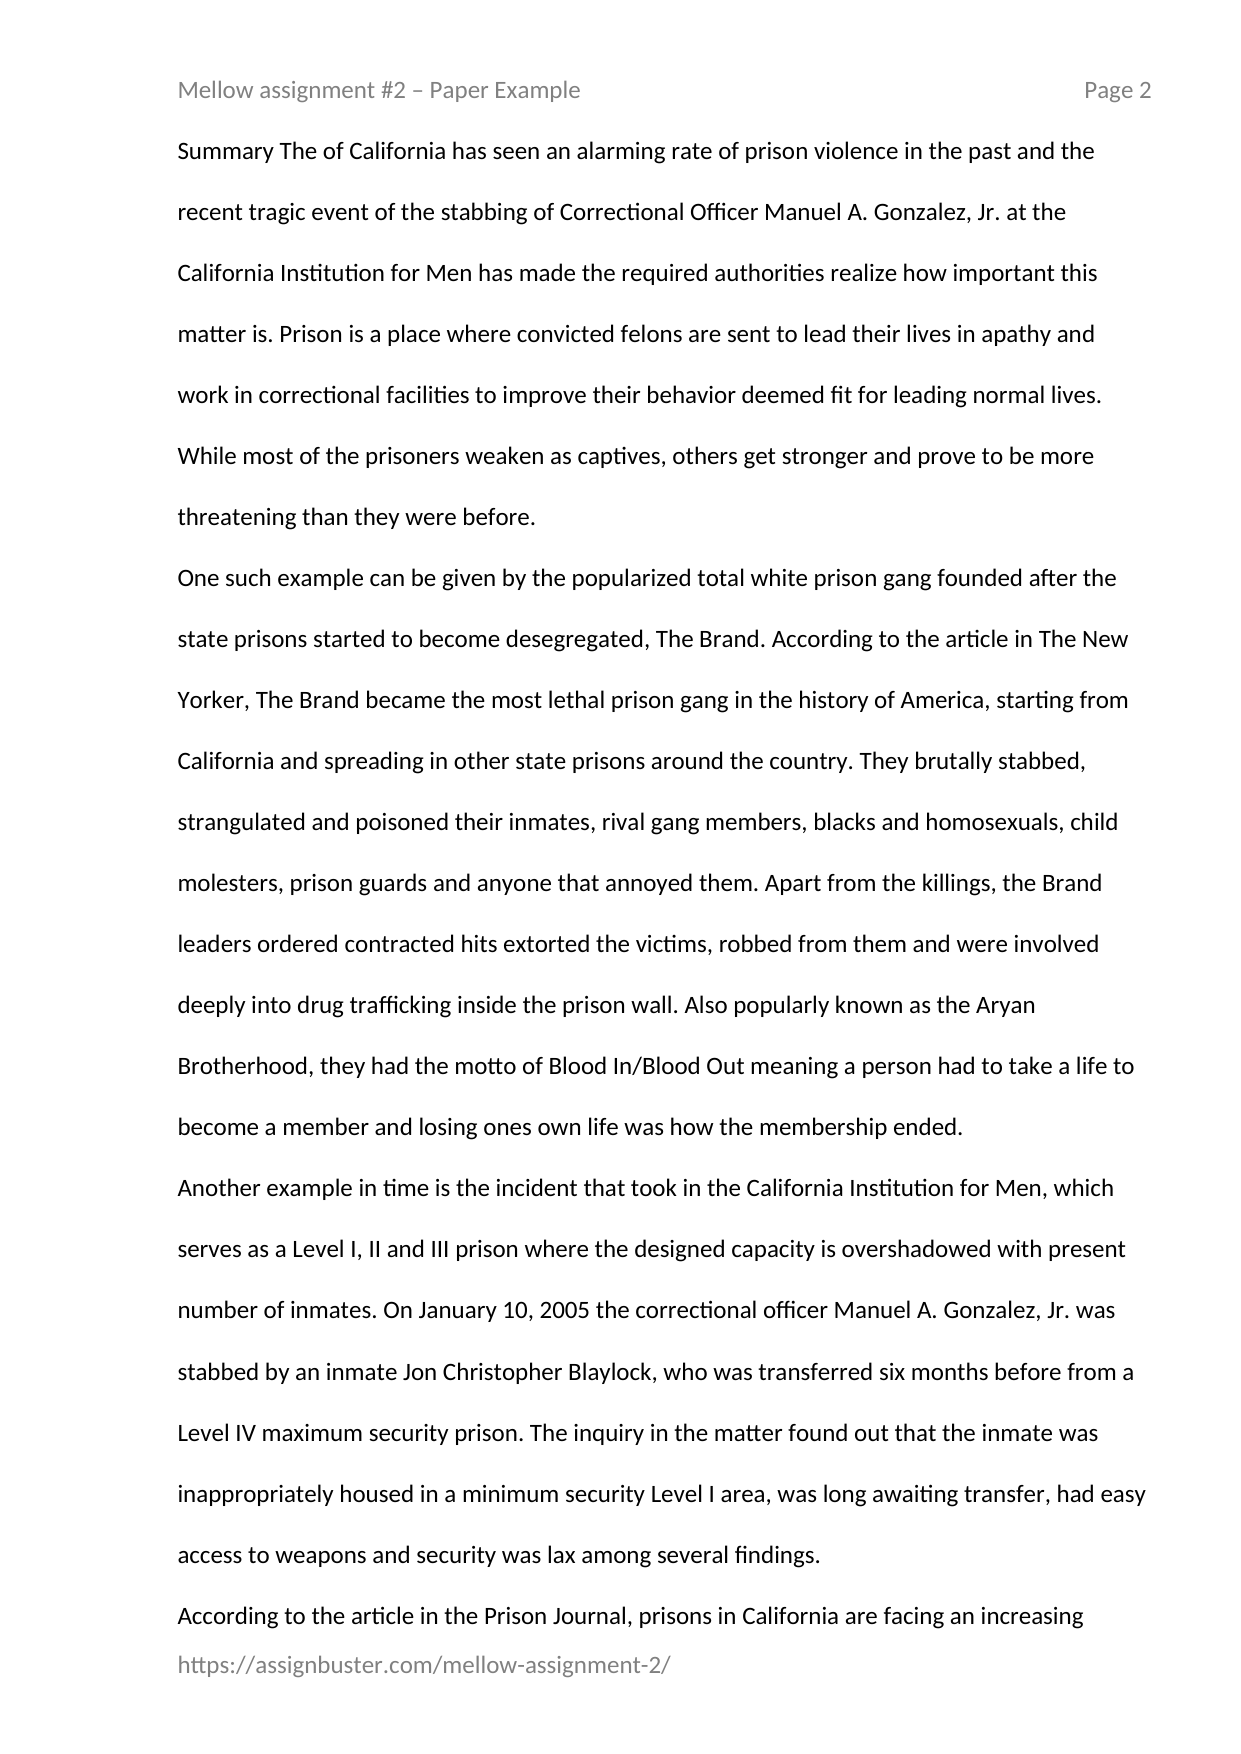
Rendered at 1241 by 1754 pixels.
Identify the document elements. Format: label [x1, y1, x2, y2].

text [177, 135, 1152, 1630]
